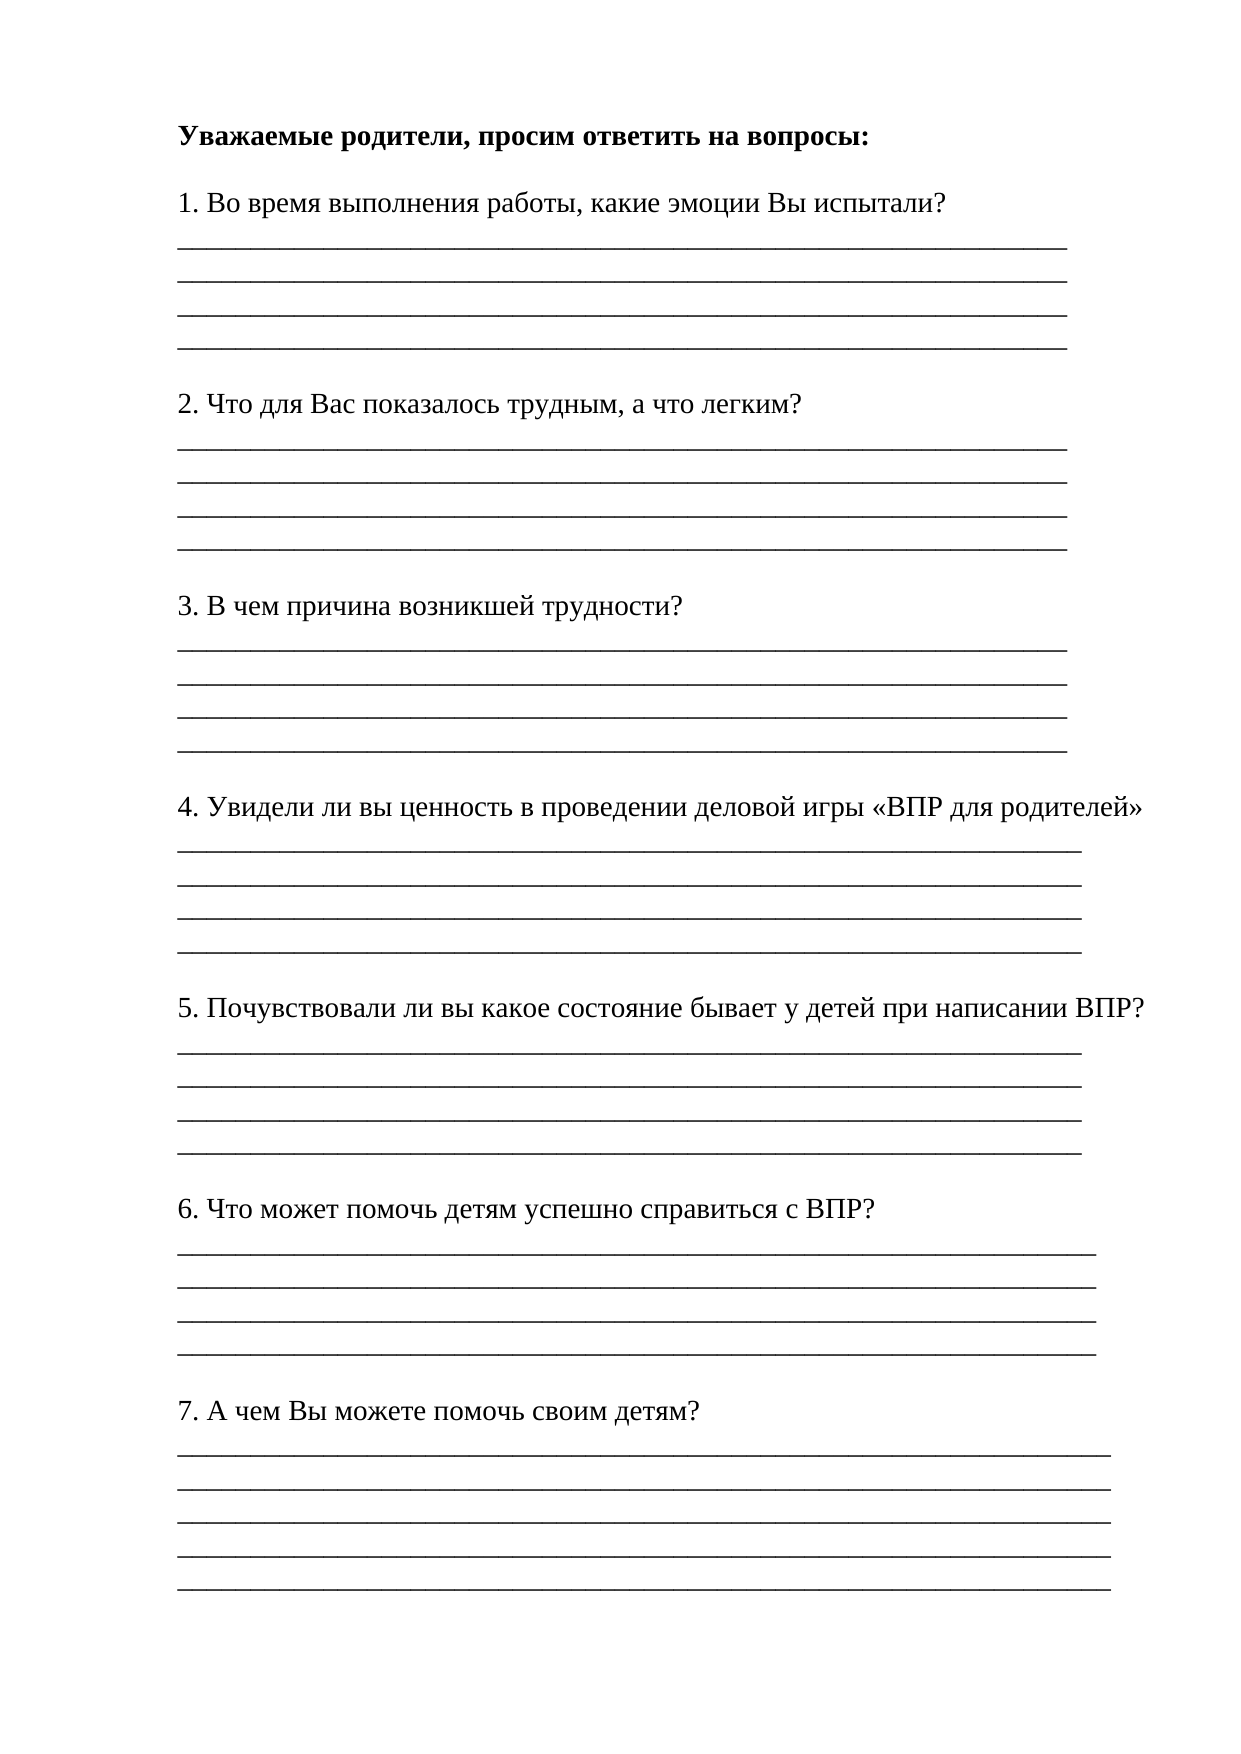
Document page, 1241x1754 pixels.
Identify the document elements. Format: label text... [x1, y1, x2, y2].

text _____________________________________________________________ [177, 621, 1152, 655]
text ______________________________________________________________ [177, 923, 1152, 957]
text ________________________________________________________________ [177, 1460, 1152, 1493]
text ______________________________________________________________ [177, 1057, 1152, 1091]
text ________________________________________________________________ [177, 1426, 1152, 1460]
text _____________________________________________________________ [177, 219, 1152, 252]
text _____________________________________________________________ [177, 722, 1152, 755]
text ________________________________________________________________ [177, 1527, 1152, 1560]
text _____________________________________________________________ [177, 655, 1152, 688]
text _____________________________________________________________ [177, 319, 1152, 353]
text ______________________________________________________________ [177, 822, 1152, 856]
text 4. Увидели ли вы ценность в проведении деловой игры «ВПР для родителей» [177, 789, 1152, 822]
text ________________________________________________________________ [177, 1560, 1152, 1594]
text _______________________________________________________________ [177, 1225, 1152, 1258]
text 7. А чем Вы можете помочь своим детям? [177, 1393, 1152, 1426]
text Уважаемые родители, просим ответить на вопросы: [177, 118, 1152, 152]
text _____________________________________________________________ [177, 487, 1152, 521]
text 5. Почувствовали ли вы какое состояние бывает у детей при написании ВПР? [177, 990, 1152, 1024]
text 1. Во время выполнения работы, какие эмоции Вы испытали? [177, 185, 1152, 219]
text ______________________________________________________________ [177, 1124, 1152, 1158]
text _______________________________________________________________ [177, 1326, 1152, 1359]
text _____________________________________________________________ [177, 420, 1152, 453]
text ______________________________________________________________ [177, 1091, 1152, 1124]
text ______________________________________________________________ [177, 856, 1152, 889]
text _______________________________________________________________ [177, 1258, 1152, 1292]
text _____________________________________________________________ [177, 252, 1152, 286]
text _____________________________________________________________ [177, 521, 1152, 554]
text ________________________________________________________________ [177, 1493, 1152, 1527]
text _____________________________________________________________ [177, 688, 1152, 722]
text 2. Что для Вас показалось трудным, а что легким? [177, 386, 1152, 420]
text 6. Что может помочь детям успешно справиться с ВПР? [177, 1191, 1152, 1225]
text _______________________________________________________________ [177, 1292, 1152, 1326]
text 3. В чем причина возникшей трудности? [177, 588, 1152, 621]
text ______________________________________________________________ [177, 1024, 1152, 1057]
text ______________________________________________________________ [177, 889, 1152, 923]
text _____________________________________________________________ [177, 453, 1152, 487]
text _____________________________________________________________ [177, 286, 1152, 319]
